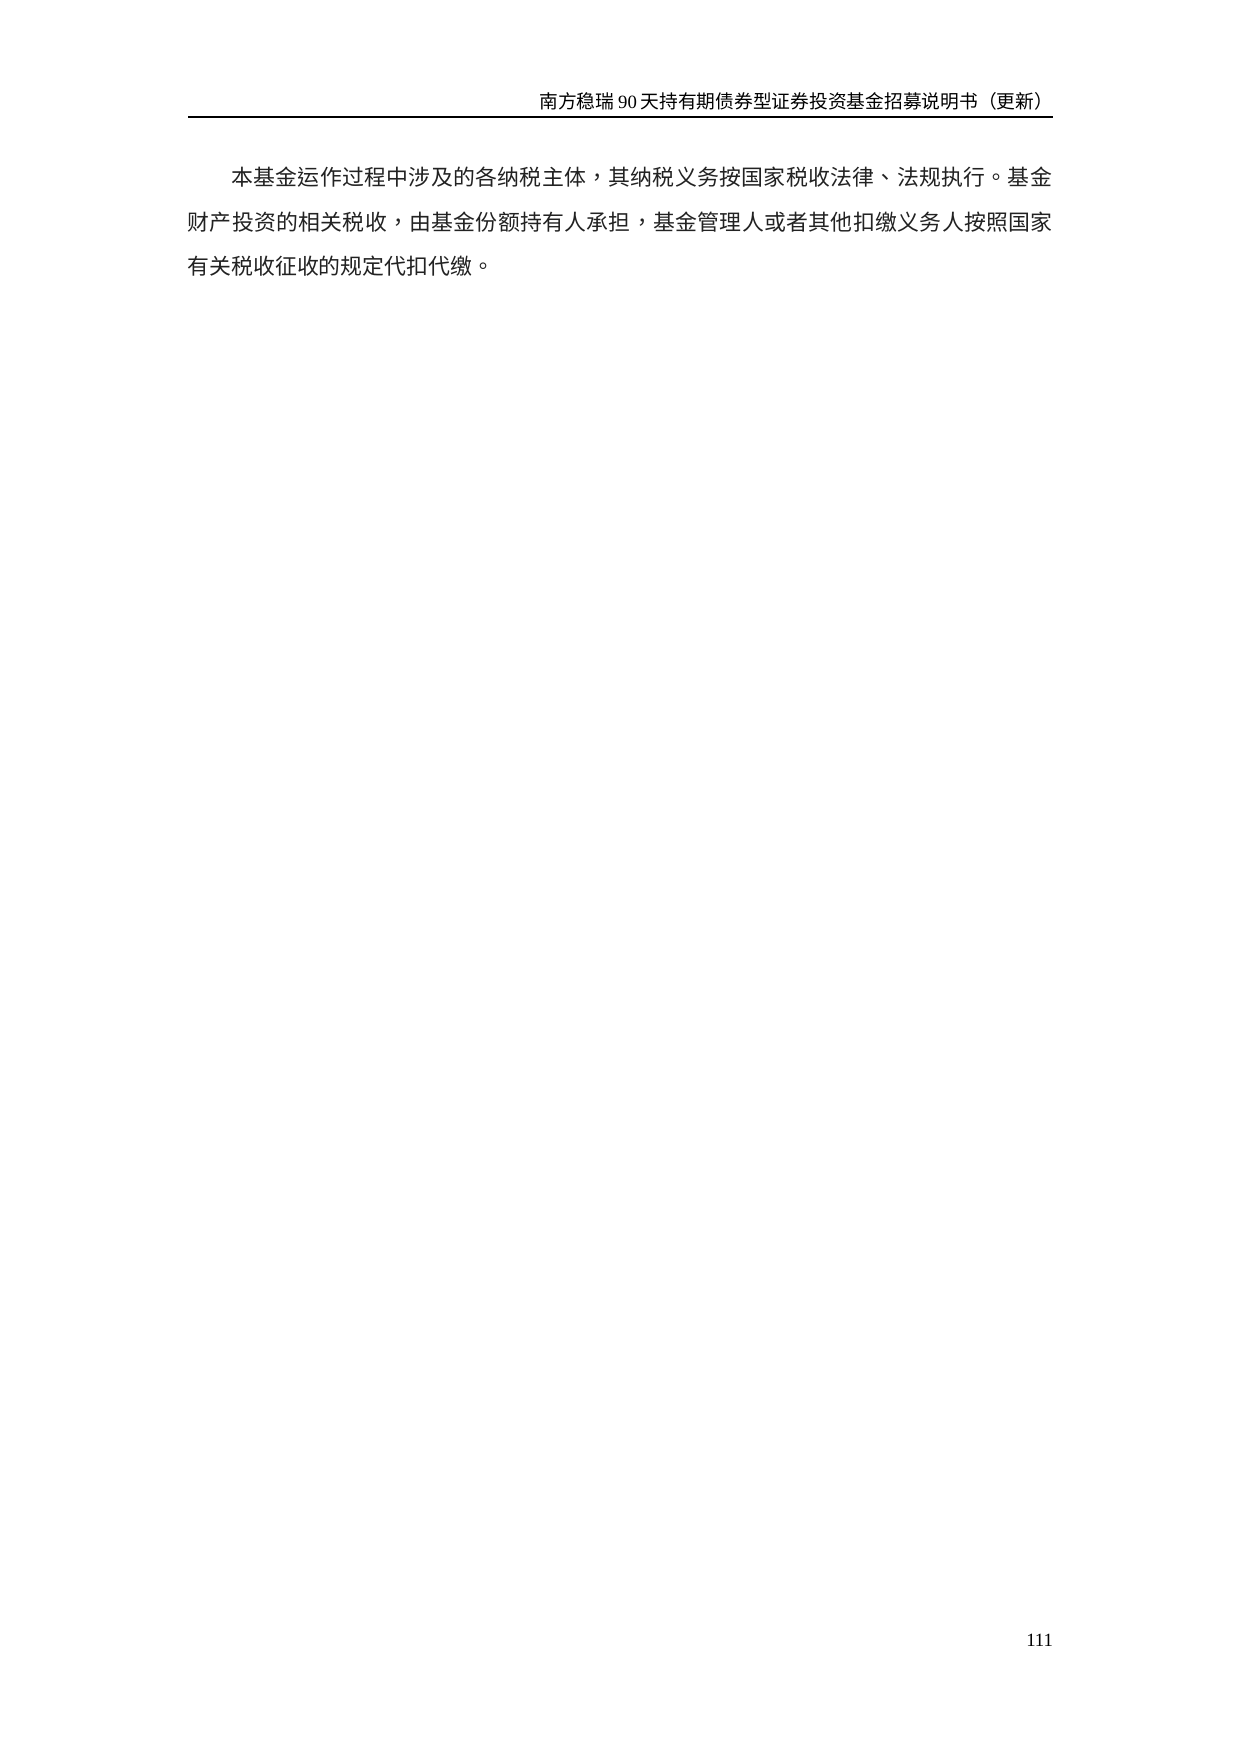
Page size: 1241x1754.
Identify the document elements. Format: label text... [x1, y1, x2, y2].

text 本基金运作过程中涉及的各纳税主体，其纳税义务按国家税收法律、法规执行。基金财产投资的相关税收，由基金份额持有人承担，基金管理人或者其他扣缴义务人按照国家有关税收征收的规定代扣代缴。 [187, 162, 1053, 281]
